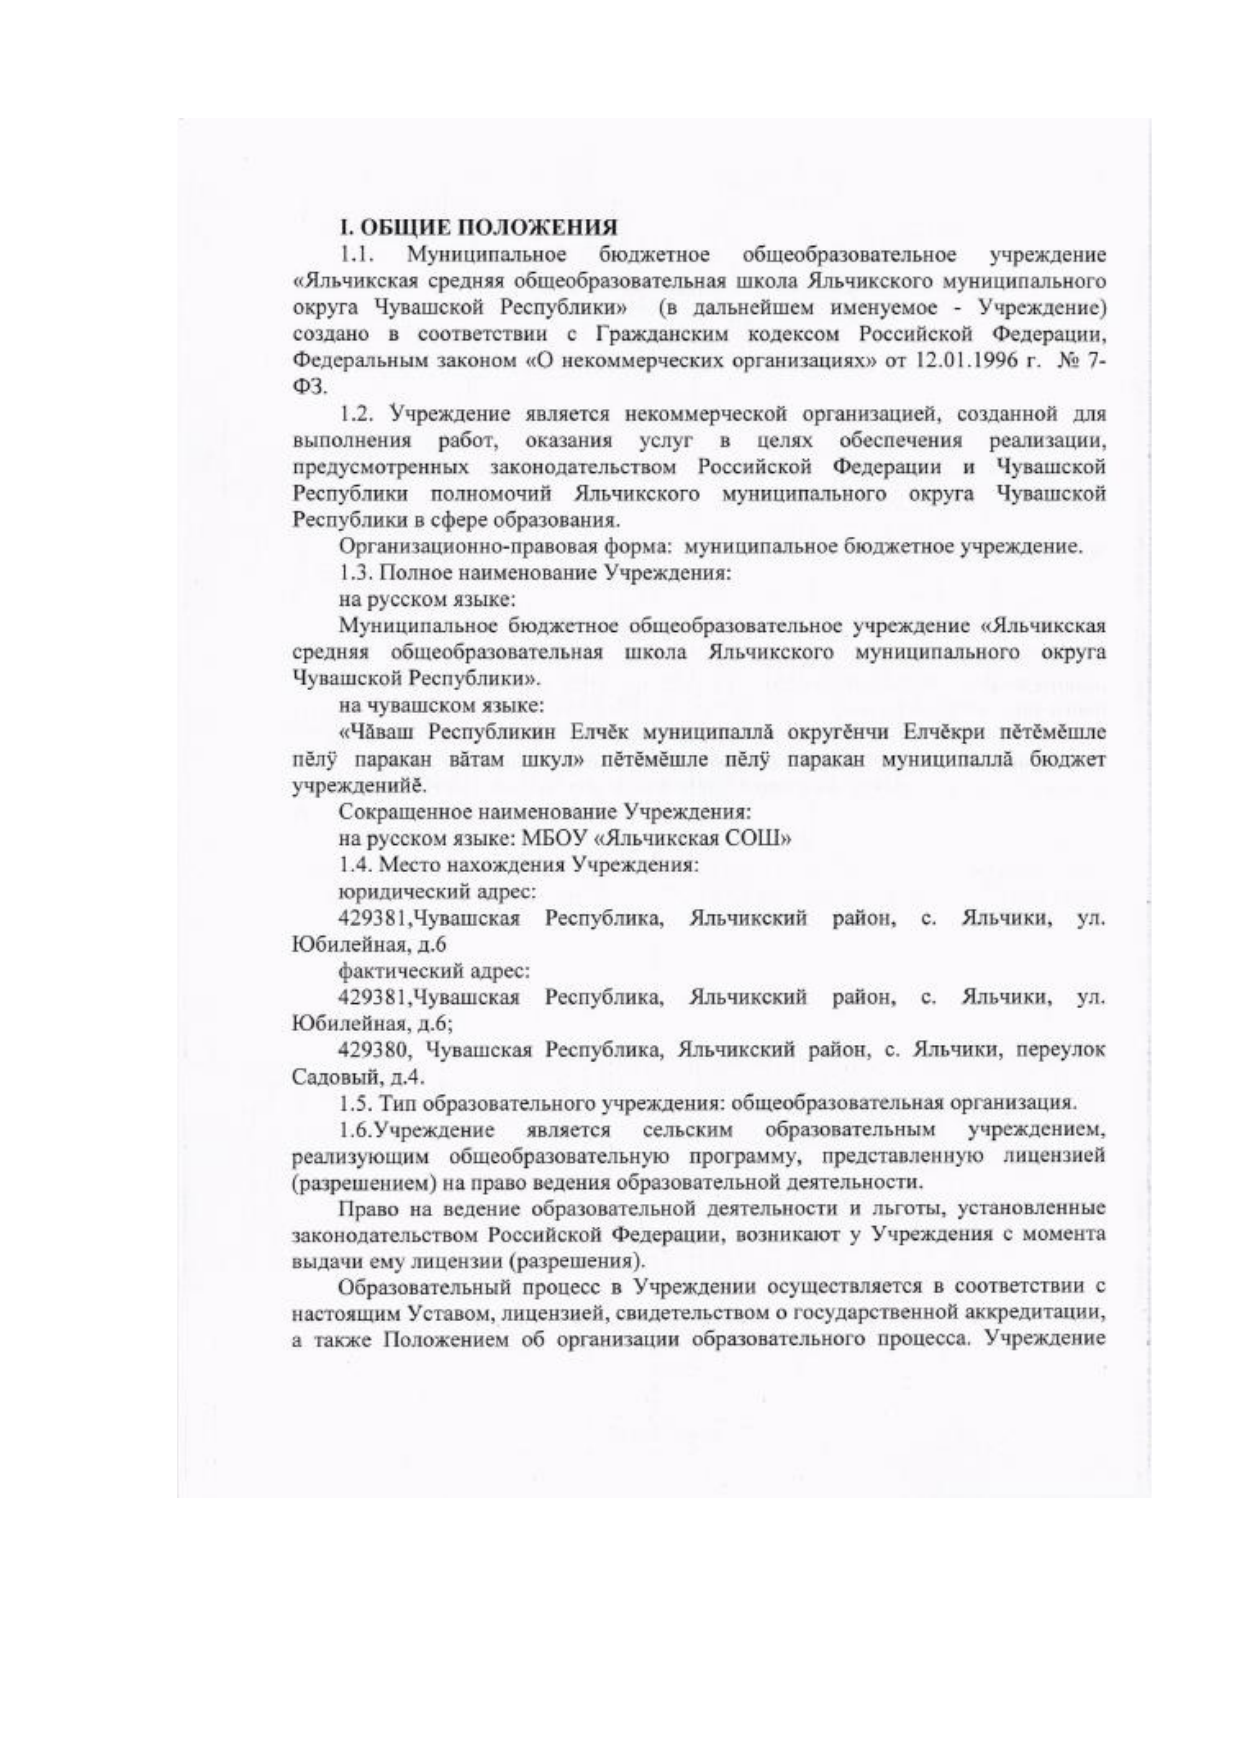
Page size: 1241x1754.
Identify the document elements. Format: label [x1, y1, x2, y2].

picture [177, 118, 1152, 1498]
